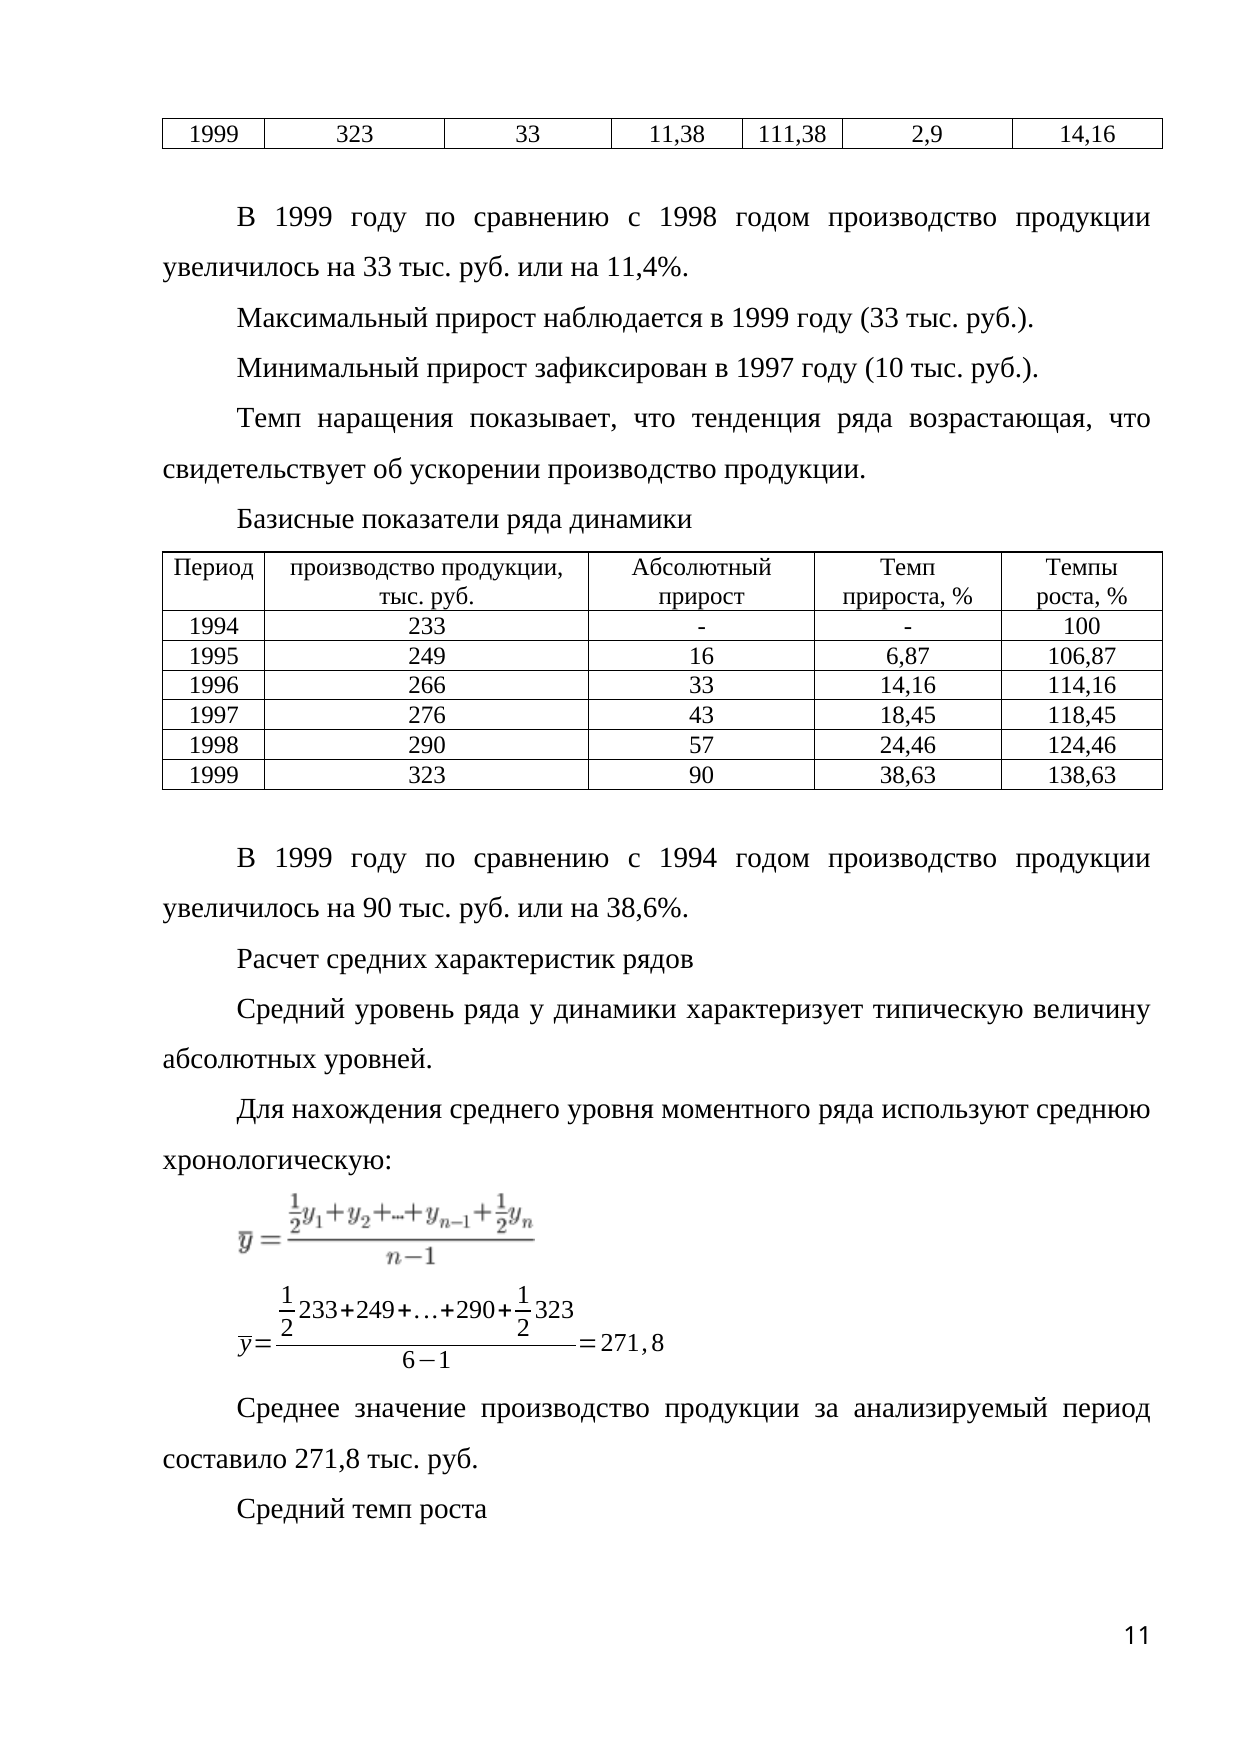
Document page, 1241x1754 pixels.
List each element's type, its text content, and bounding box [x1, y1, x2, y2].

table_cell 290 [265, 730, 588, 759]
table_cell 6,87 [815, 641, 1001, 669]
table_cell 233 [265, 611, 588, 640]
table_cell 1997 [163, 700, 264, 729]
table_header Абсолютный прирост [589, 553, 814, 610]
text Средний темп роста [162, 1491, 1152, 1525]
table_cell 323 [265, 760, 588, 789]
table_header Период [163, 553, 264, 610]
text Среднее значение производство продукции за анализируемый период составило 271,8 тыс. руб. [162, 1391, 1152, 1474]
table_cell 276 [265, 700, 588, 729]
table_cell 90 [589, 760, 814, 789]
table_cell 106,87 [1002, 641, 1162, 669]
table_cell 266 [265, 671, 588, 699]
table_cell 18,45 [815, 700, 1001, 729]
table_cell 16 [589, 641, 814, 669]
table_header Темп прироста, % [815, 553, 1001, 610]
table_cell 14,16 [815, 671, 1001, 699]
table_cell 1998 [163, 730, 264, 759]
text Расчет средних характеристик рядов [162, 941, 1152, 974]
text Минимальный прирост зафиксирован в 1997 году (10 тыс. руб.). [162, 350, 1152, 384]
text Базисные показатели ряда динамики [162, 501, 1152, 535]
table_cell - [589, 611, 814, 640]
table_header Темпы роста, % [1002, 553, 1162, 610]
table_cell 57 [589, 730, 814, 759]
table_cell 138,63 [1002, 760, 1162, 789]
table_header производство продукции, тыс. руб. [265, 553, 588, 610]
table_cell 24,46 [815, 730, 1001, 759]
table_cell 1999 [163, 119, 264, 148]
table_cell 111,38 [743, 119, 842, 148]
table_cell 323 [265, 119, 444, 148]
table_cell 33 [589, 671, 814, 699]
table_cell 100 [1002, 611, 1162, 640]
table_cell 1996 [163, 671, 264, 699]
text Максимальный прирост наблюдается в 1999 году (33 тыс. руб.). [162, 300, 1152, 333]
table_cell 124,46 [1002, 730, 1162, 759]
table_cell 114,16 [1002, 671, 1162, 699]
table_cell - [815, 611, 1001, 640]
picture [236, 1192, 535, 1266]
text Для нахождения среднего уровня моментного ряда используют среднюю хронологическую: [162, 1092, 1152, 1176]
table_cell 43 [589, 700, 814, 729]
table_cell 118,45 [1002, 700, 1162, 729]
table_cell 2,9 [843, 119, 1012, 148]
table_cell 1999 [163, 760, 264, 789]
table_cell 33 [445, 119, 611, 148]
text Средний уровень ряда y динамики характеризует типическую величину абсолютных уровней. [162, 991, 1152, 1075]
table_cell 11,38 [612, 119, 742, 148]
text В 1999 году по сравнению с 1998 годом производство продукции увеличилось на 33 тыс. руб. или на 11,4%. [162, 199, 1152, 283]
text Темп наращения показывает, что тенденция ряда возрастающая, что свидетельствует об ускорении производство продукции. [162, 401, 1152, 484]
text В 1999 году по сравнению с 1994 годом производство продукции увеличилось на 90 тыс. руб. или на 38,6%. [162, 840, 1152, 924]
table_cell 1994 [163, 611, 264, 640]
table_cell 1995 [163, 641, 264, 669]
table_cell 249 [265, 641, 588, 669]
table_cell 38,63 [815, 760, 1001, 789]
table_cell 14,16 [1013, 119, 1162, 148]
